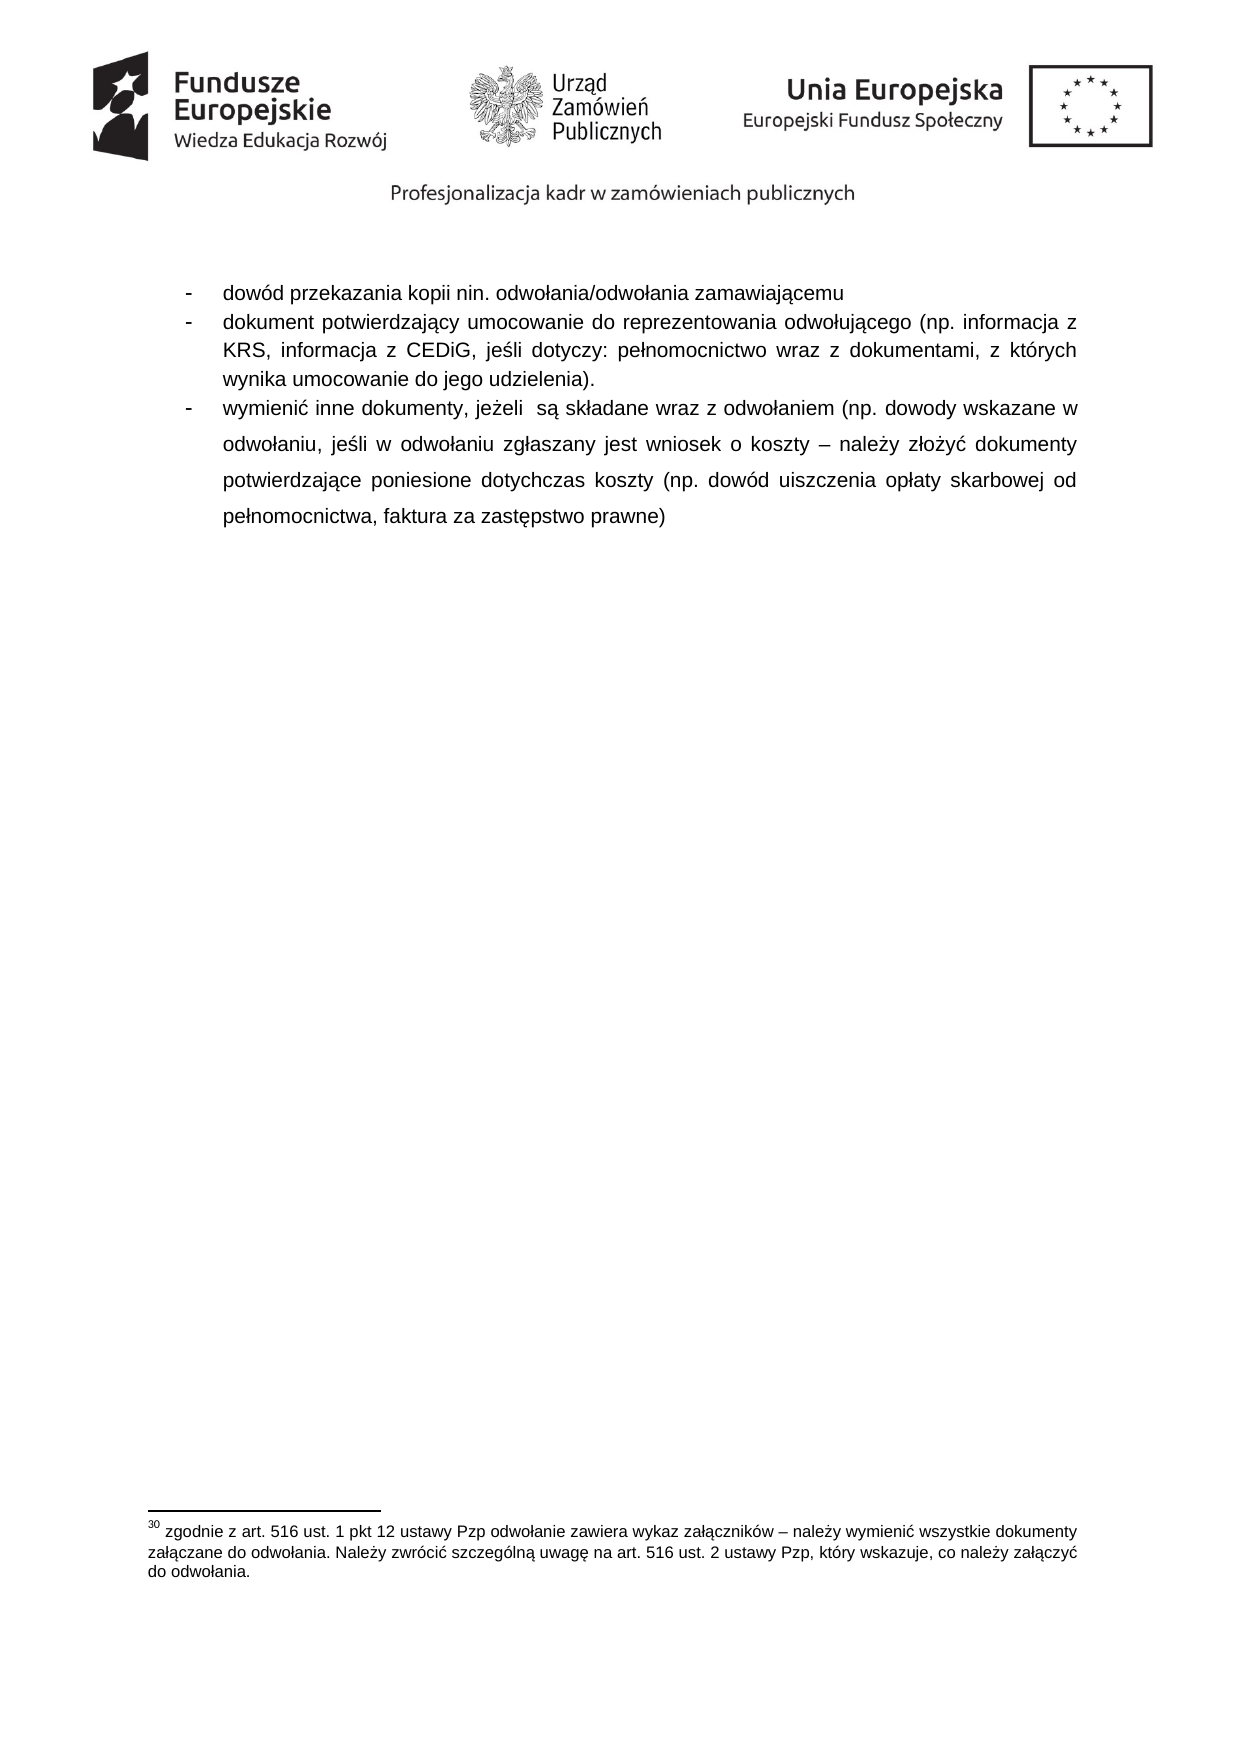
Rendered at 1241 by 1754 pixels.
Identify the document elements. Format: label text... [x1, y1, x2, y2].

list dowód przekazania kopii nin. odwołania/odwołania zamawiającemu [185, 281, 1078, 305]
list wymienić inne dokumenty, jeżeli są składane wraz z odwołaniem (np. dowody wskazane w odwołaniu, jeśli w odwołaniu zgłaszany jest wniosek o koszty – należy złożyć dokumenty potwierdzające poniesione dotychczas koszty (np. dowód uiszczenia opłaty skarbowej od pełnomocnictwa, faktura za zastępstwo prawne) [185, 396, 1078, 528]
picture [59, 17, 1185, 215]
list dokument potwierdzający umocowanie do reprezentowania odwołującego (np. informacja z KRS, informacja z CEDiG, jeśli dotyczy: pełnomocnictwo wraz z dokumentami, z których wynika umocowanie do jego udzielenia). [185, 309, 1078, 391]
